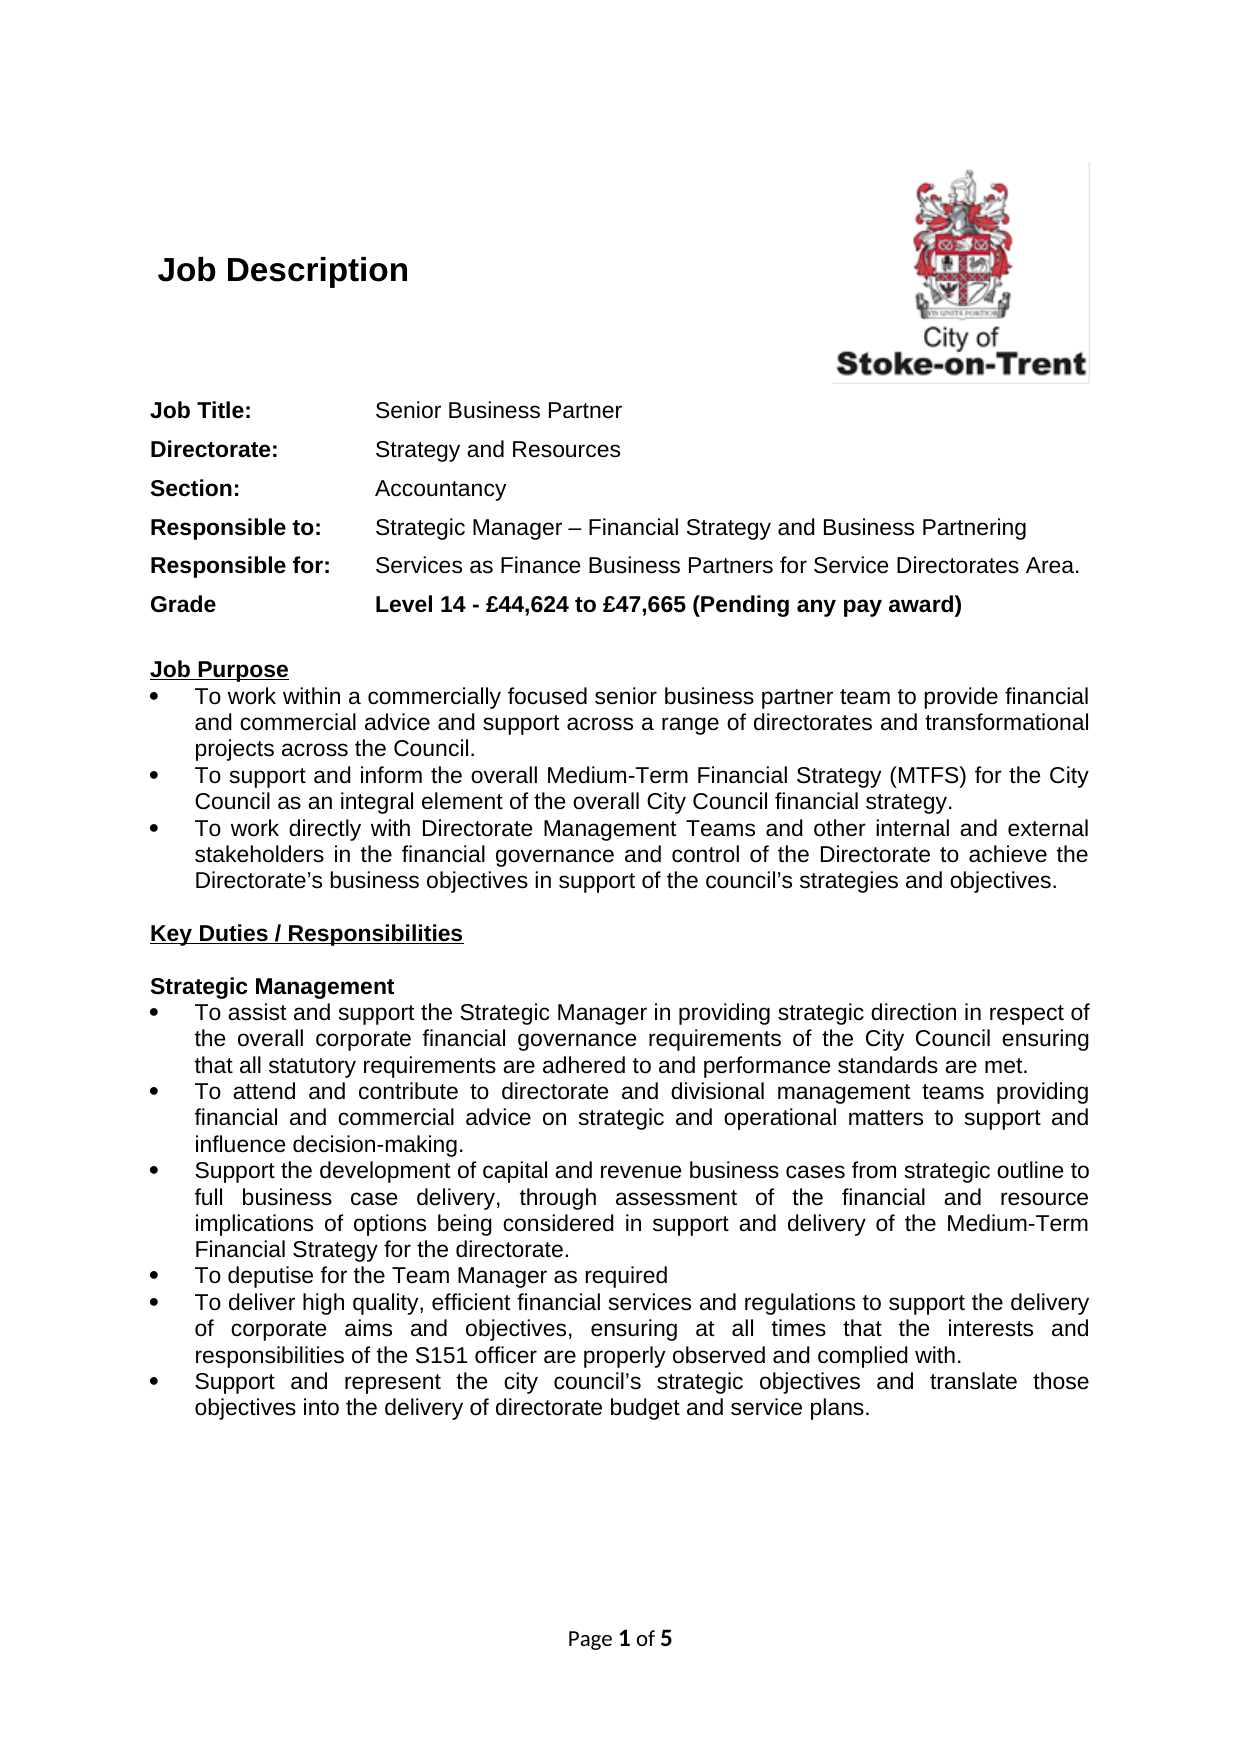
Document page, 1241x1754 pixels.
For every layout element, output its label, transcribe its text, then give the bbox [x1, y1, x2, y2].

list To attend and contribute to directorate and divisional management teams providing financial and commercial advice on strategic and operational matters to support and influence decision-making. [150, 1078, 1090, 1157]
list Support the development of capital and revenue business cases from strategic outline to full business case delivery, through assessment of the financial and resource implications of options being considered in support and delivery of the Medium-Term Financial Strategy for the directorate. [150, 1157, 1090, 1262]
text Strategic Management [150, 973, 1090, 999]
text Responsible to: Strategic Manager – Financial Strategy and Business Partnering [150, 513, 1090, 540]
list To support and inform the overall Medium-Term Financial Strategy (MTFS) for the City Council as an integral element of the overall City Council financial strategy. [150, 762, 1090, 814]
list To assist and support the Strategic Manager in providing strategic direction in respect of the overall corporate financial governance requirements of the City Council ensuring that all statutory requirements are adhered to and performance standards are met. [150, 999, 1090, 1078]
list To deputise for the Team Manager as required [150, 1262, 1090, 1289]
list Support and represent the city council’s strategic objectives and translate those objectives into the delivery of directorate budget and service plans. [150, 1368, 1090, 1421]
list To deliver high quality, efficient financial services and regulations to support the delivery of corporate aims and objectives, ensuring at all times that the interests and responsibilities of the S151 officer are properly observed and complied with. [150, 1289, 1090, 1368]
list To work directly with Directorate Management Teams and other internal and external stakeholders in the financial governance and control of the Directorate to achieve the Directorate’s business objectives in support of the council’s strategies and objectives. [150, 814, 1090, 893]
text Key Duties / Responsibilities [150, 920, 1090, 946]
text Job Purpose [150, 656, 1090, 683]
list To work within a commercially focused senior business partner team to provide financial and commercial advice and support across a range of directorates and transformational projects across the Council. [150, 683, 1090, 762]
picture [832, 162, 1091, 385]
text Directorate: Strategy and Resources [150, 436, 1090, 462]
text Section: Accountancy [150, 474, 1090, 501]
text Job Title: Senior Business Partner [150, 397, 1090, 423]
text Responsible for: Services as Finance Business Partners for Service Directorates Area. [150, 552, 1090, 579]
text Grade Level 14 - £44,624 to £47,665 (Pending any pay award) [150, 591, 1090, 617]
